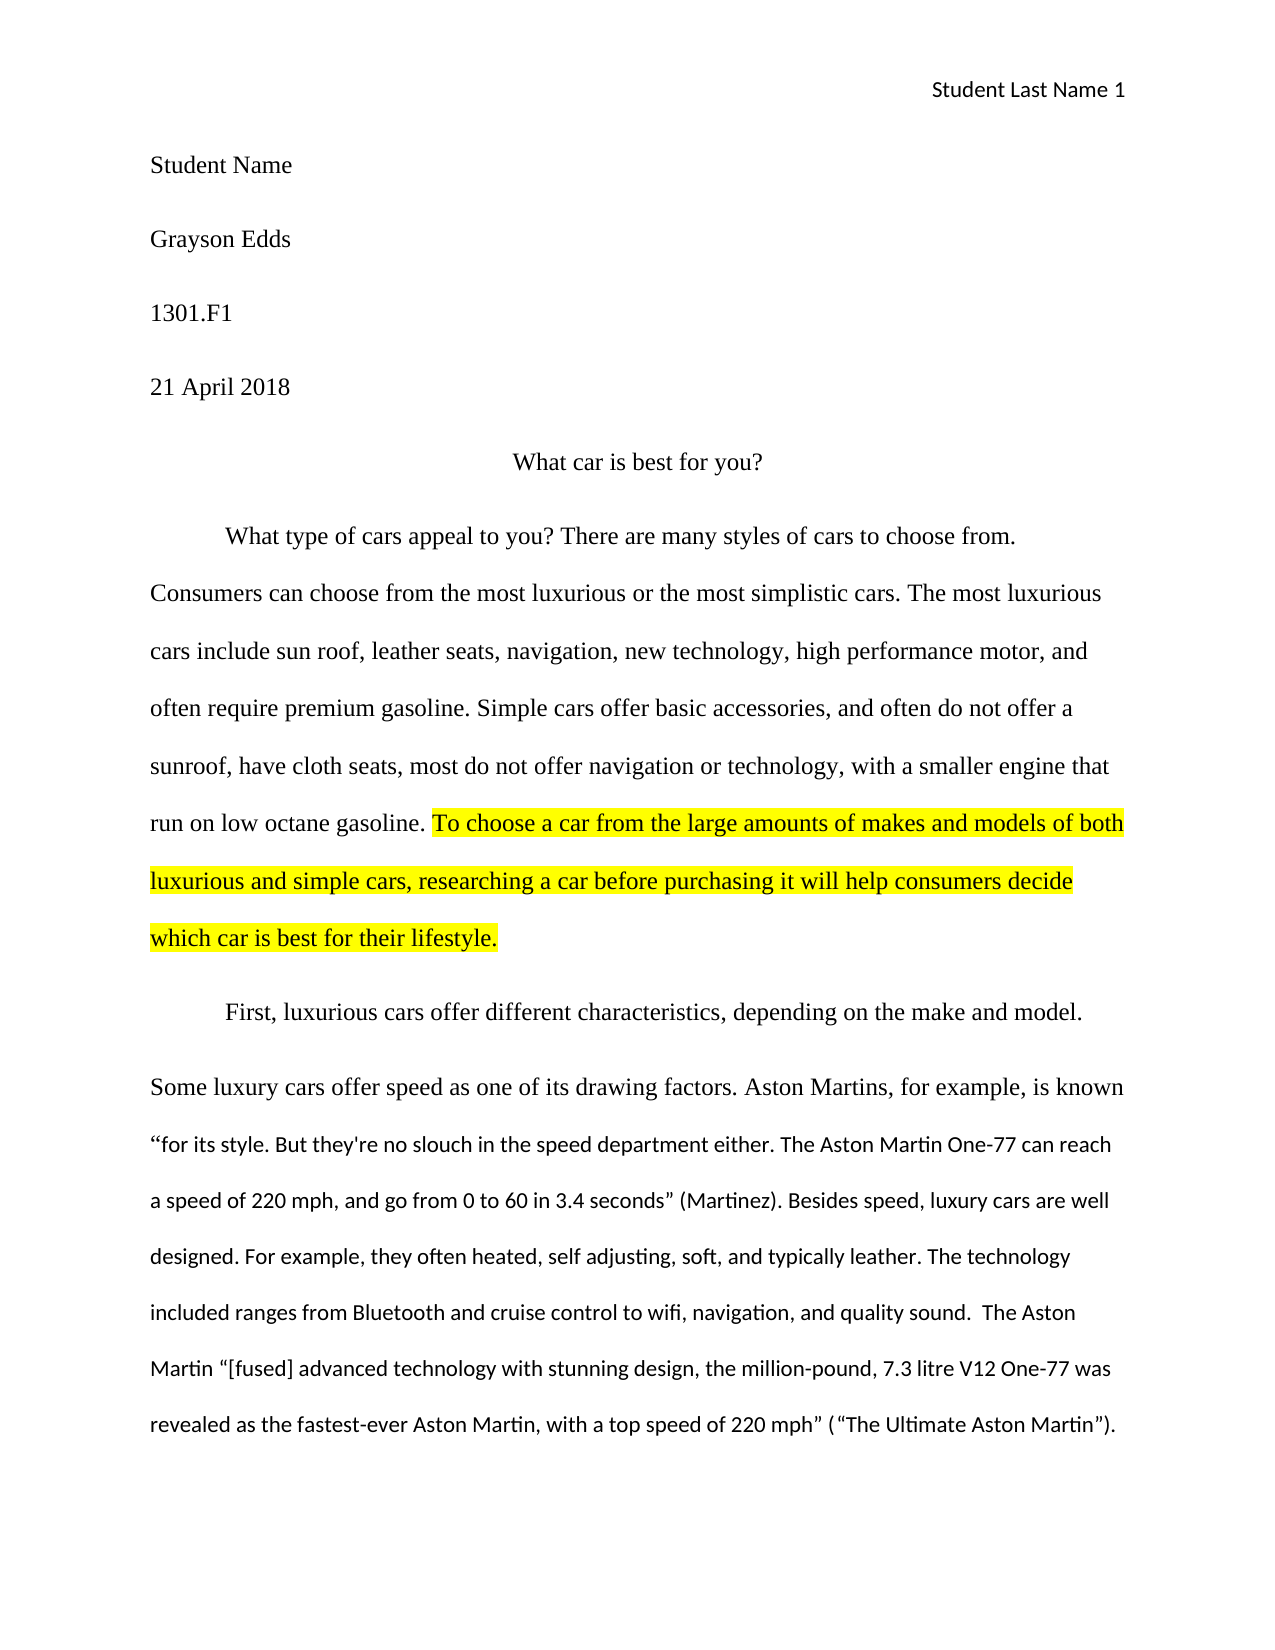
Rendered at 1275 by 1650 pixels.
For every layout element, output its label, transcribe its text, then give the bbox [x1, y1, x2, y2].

text 1301.F1 [150, 298, 1125, 327]
text What car is best for you? [150, 447, 1125, 475]
text 21 April 2018 [150, 372, 1125, 401]
text Grayson Edds [150, 224, 1125, 253]
text Student Name [150, 150, 1125, 179]
text First, luxurious cars offer different characteristics, depending on the make and model. [150, 997, 1125, 1026]
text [150, 1072, 1125, 1438]
text What type of cars appeal to you? There are many styles of cars to choose from. Consumers can choose from the most luxurious or the most simplistic cars. The most luxurious cars include sun roof, leather seats, navigation, new technology, high performance motor, and often require premium gasoline. Simple cars offer basic accessories, and often do not offer a sunroof, have cloth seats, most do not offer navigation or technology, with a smaller engine that run on low octane gasoline. To choose a car from the large amounts of makes and models of both luxurious and simple cars, researching a car before purchasing it will help consumers decide which car is best for their lifestyle. [150, 521, 1125, 952]
